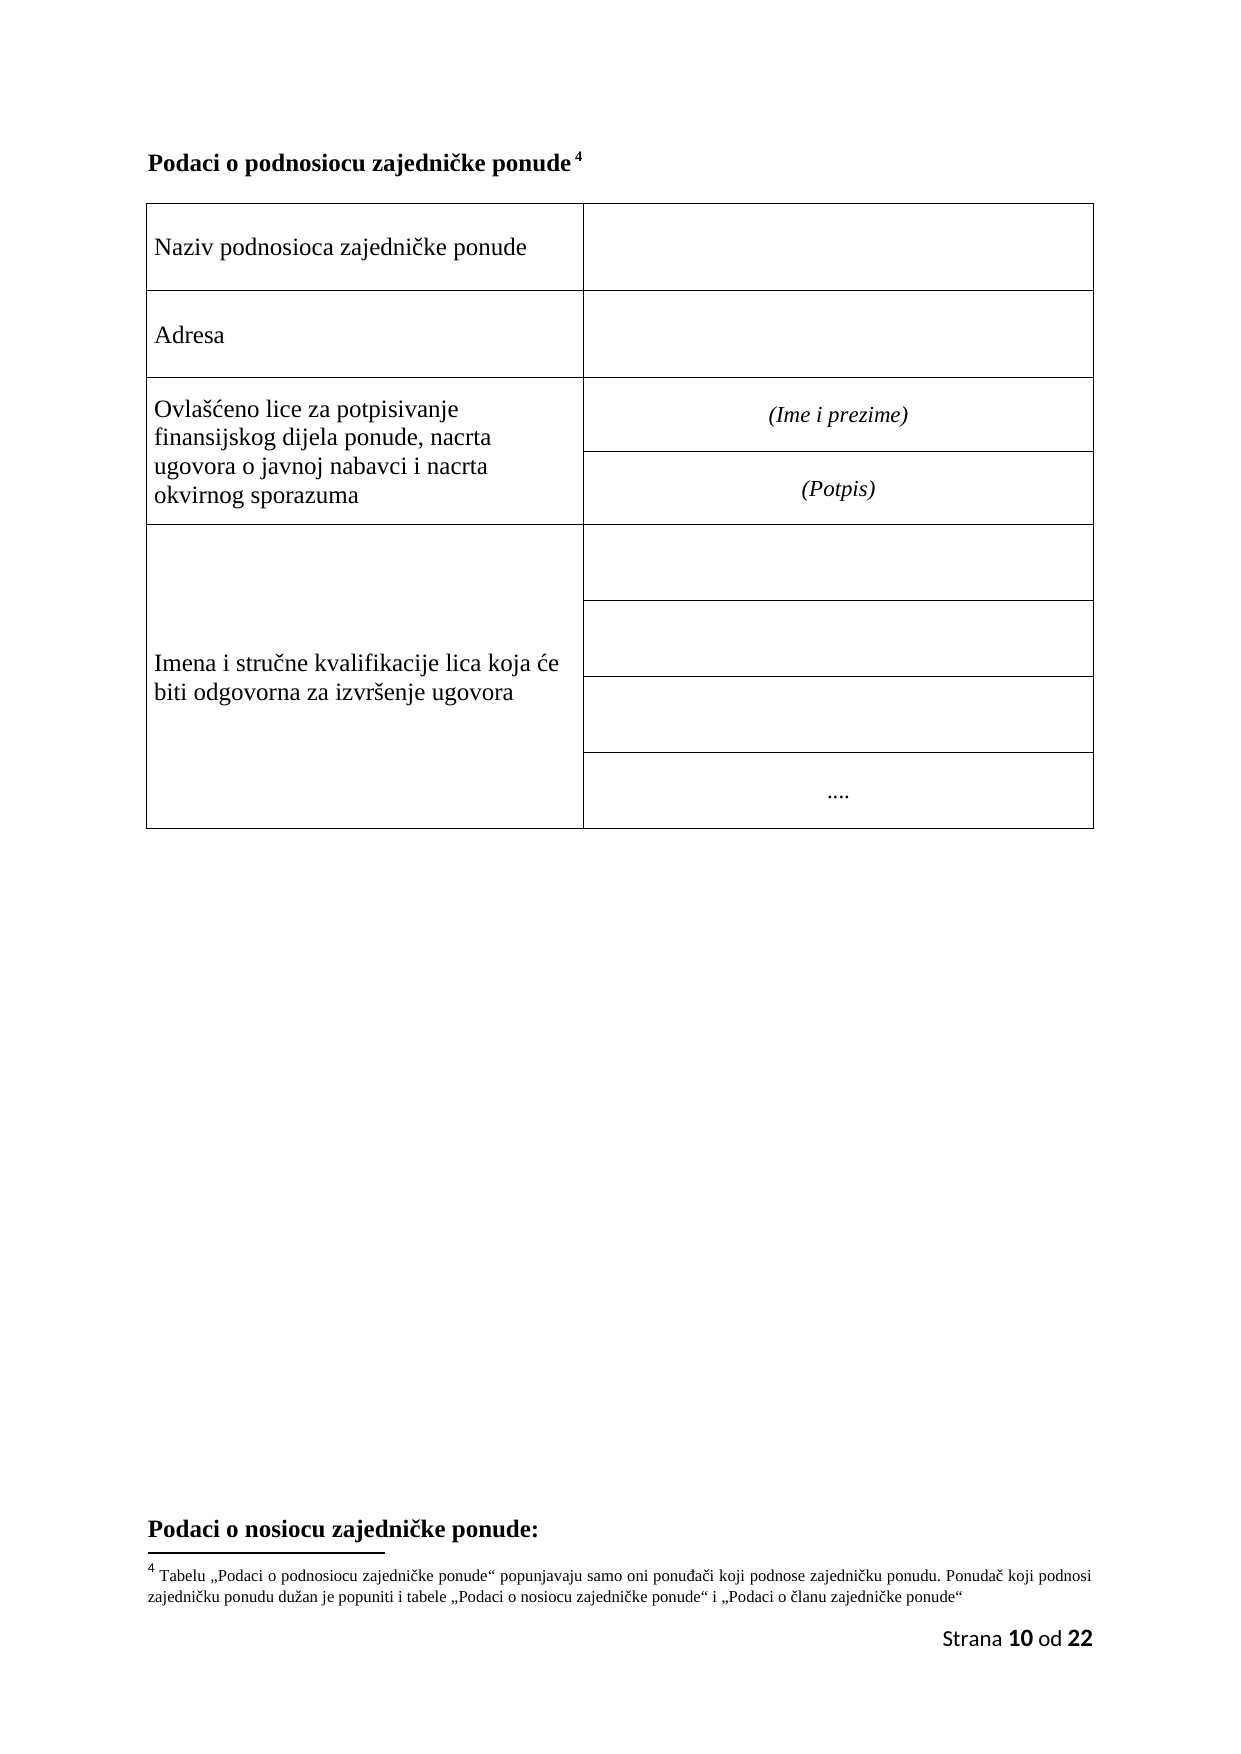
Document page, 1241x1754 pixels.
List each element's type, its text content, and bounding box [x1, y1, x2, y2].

table_cell Adresa [147, 291, 583, 377]
table_cell [584, 291, 1093, 377]
table_cell (Potpis) [584, 452, 1093, 524]
text Podaci o podnosiocu zajedničke ponude [148, 148, 1093, 176]
table_header [584, 204, 1093, 290]
text Podaci o nosiocu zajedničke ponude: [148, 1514, 1093, 1543]
table_cell (Ime i prezime) [584, 378, 1093, 451]
table_cell .... [584, 753, 1093, 828]
table_cell Imena i stručne kvalifikacije lica koja će biti odgovorna za izvršenje ugovora [147, 525, 583, 828]
table_cell [584, 601, 1093, 676]
table_cell Ovlašćeno lice za potpisivanje finansijskog dijela ponude, nacrta ugovora o javnoj nabavci i nacrta okvirnog sporazuma [147, 378, 583, 524]
table_header Naziv podnosioca zajedničke ponude [147, 204, 583, 290]
table_cell [584, 525, 1093, 600]
table_cell [584, 677, 1093, 752]
